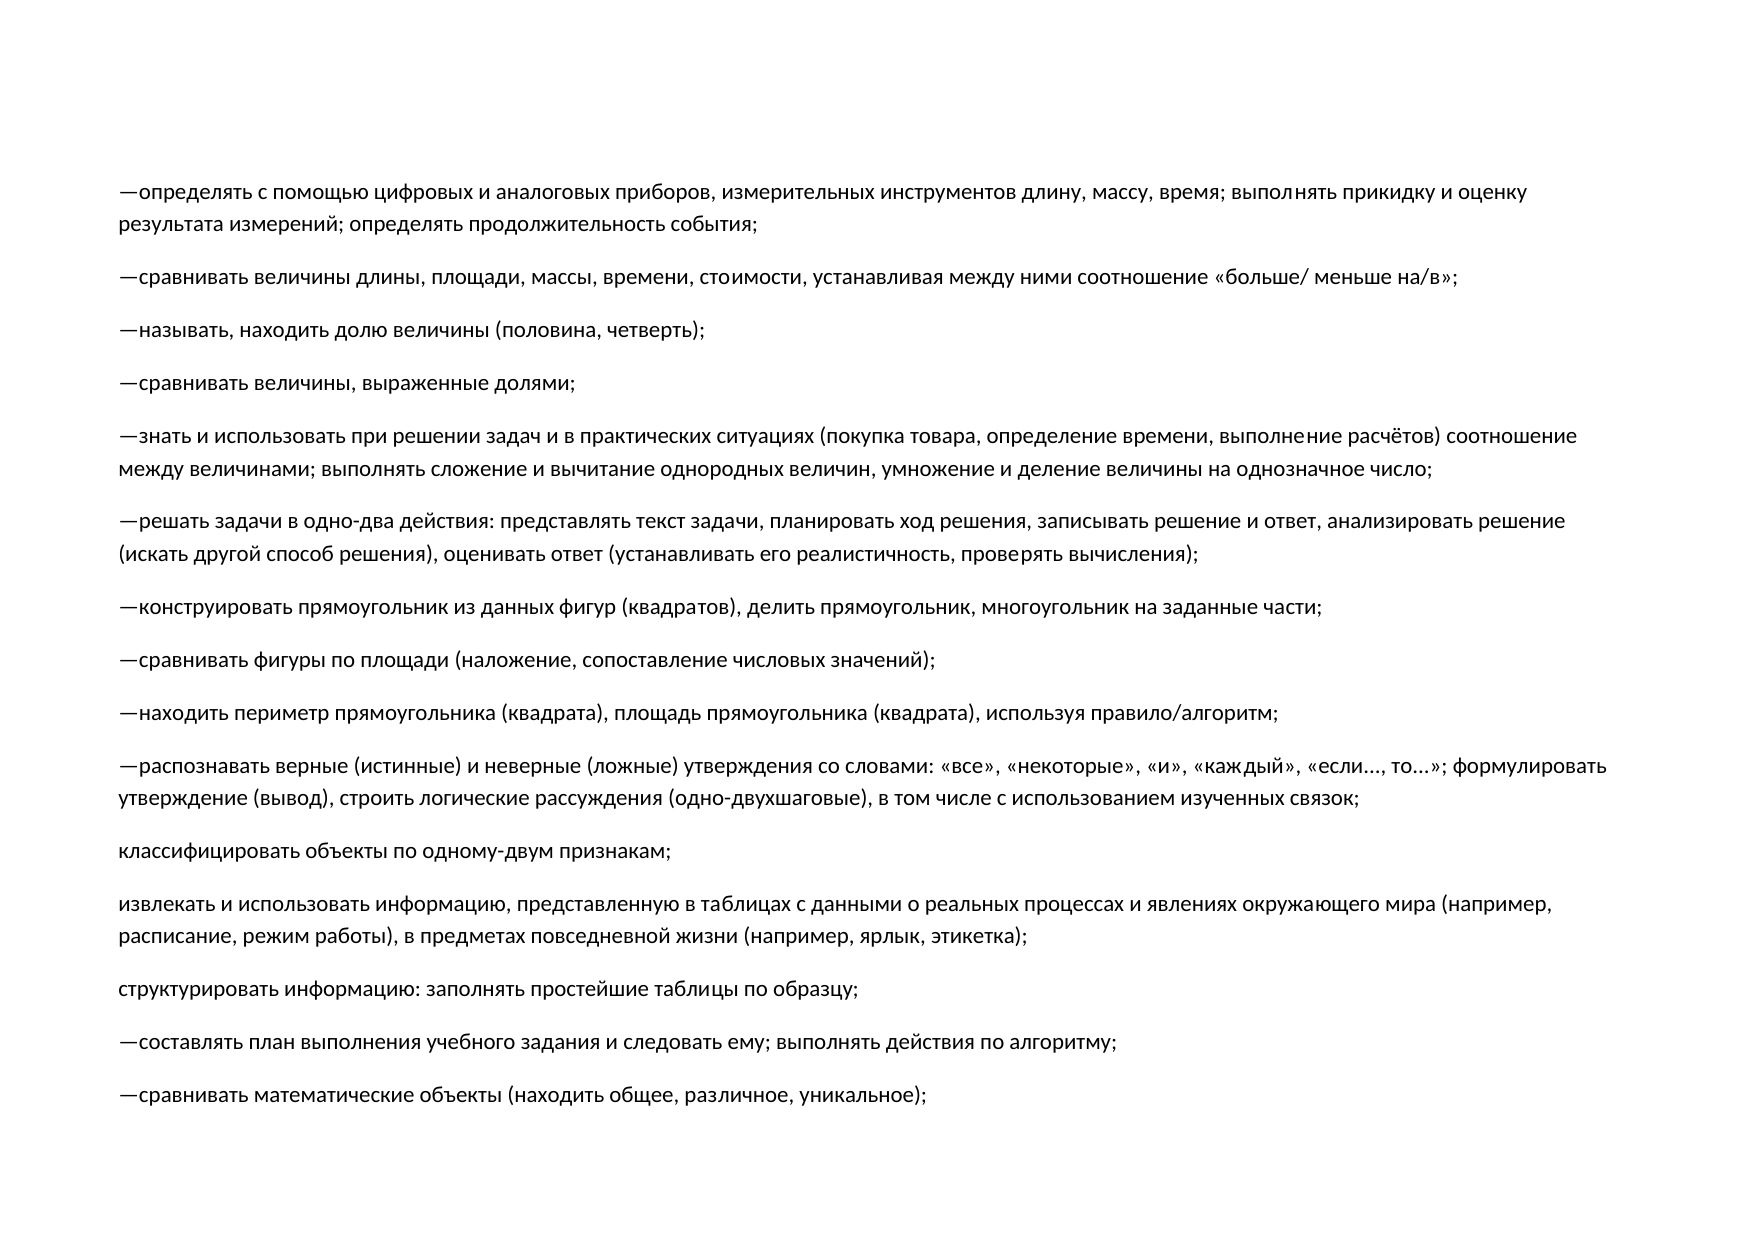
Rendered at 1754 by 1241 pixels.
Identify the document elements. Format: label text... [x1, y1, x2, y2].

text извлекать и использовать информацию, представленную в таблицах с данными о реальных процессах и явлениях окружающего мира (например, расписание, режим работы), в предметах повседневной жизни (например, ярлык, этикетка); [118, 889, 1636, 949]
text —сравнивать величины, выраженные долями; [118, 368, 1636, 396]
text классифицировать объекты по одному-двум признакам; [118, 836, 1636, 864]
text —находить периметр прямоугольника (квадрата), площадь прямоугольника (квадрата), используя правило/алгоритм; [118, 698, 1636, 726]
text —решать задачи в одно-два действия: представлять текст задачи, планировать ход решения, записывать решение и ответ, анализировать решение (искать другой способ решения), оценивать ответ (устанавливать его реалистичность, проверять вычисления); [118, 507, 1636, 567]
text —определять с помощью цифровых и аналоговых приборов, измерительных инструментов длину, массу, время; выполнять прикидку и оценку результата измерений; определять продолжительность события; [118, 177, 1636, 237]
text —конструировать прямоугольник из данных фигур (квадратов), делить прямоугольник, многоугольник на заданные части; [118, 592, 1636, 620]
text —сравнивать величины длины, площади, массы, времени, стоимости, устанавливая между ними соотношение «больше/ меньше на/в»; [118, 262, 1636, 290]
text —знать и использовать при решении задач и в практических ситуациях (покупка товара, определение времени, выполнение расчётов) соотношение между величинами; выполнять сложение и вычитание однородных величин, умножение и деление величины на однозначное число; [118, 421, 1636, 482]
text —составлять план выполнения учебного задания и следовать ему; выполнять действия по алгоритму; [118, 1027, 1636, 1055]
text —распознавать верные (истинные) и неверные (ложные) утверждения со словами: «все», «некоторые», «и», «каждый», «если..., то...»; формулировать утверждение (вывод), строить логические рассуждения (одно-двухшаговые), в том числе с использованием изученных связок; [118, 751, 1636, 811]
text —сравнивать фигуры по площади (наложение, сопоставление числовых значений); [118, 645, 1636, 673]
text —сравнивать математические объекты (находить общее, различное, уникальное); [118, 1080, 1636, 1108]
text —называть, находить долю величины (половина, четверть); [118, 315, 1636, 343]
text структурировать информацию: заполнять простейшие таблицы по образцу; [118, 974, 1636, 1002]
